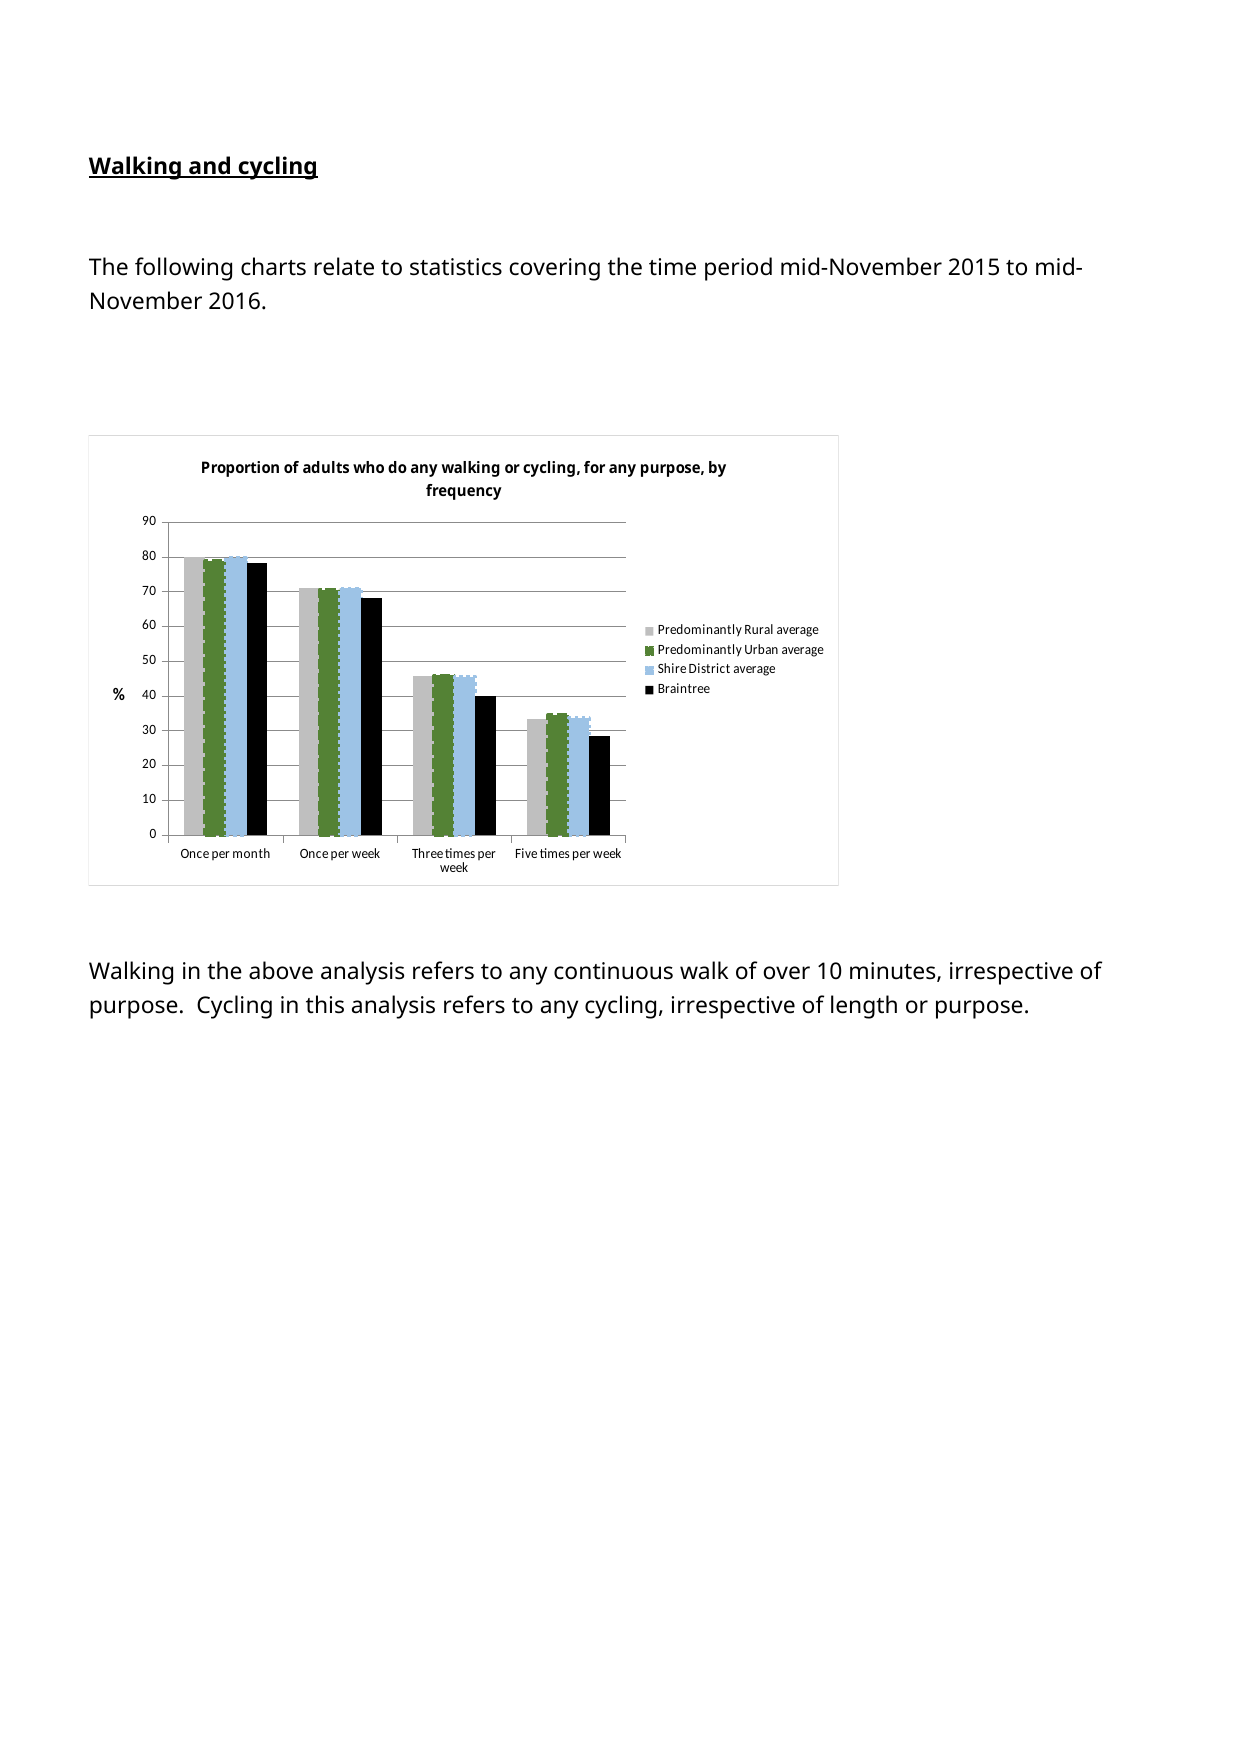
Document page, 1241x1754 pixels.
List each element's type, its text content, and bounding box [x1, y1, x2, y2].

text Walking and cycling [89, 150, 1152, 181]
text Walking in the above analysis refers to any continuous walk of over 10 minutes, irrespective of purpose. Cycling in this analysis refers to any cycling, irrespective of length or purpose. [89, 955, 1152, 1020]
text The following charts relate to statistics covering the time period mid-November 2015 to mid-November 2016. [89, 251, 1152, 316]
